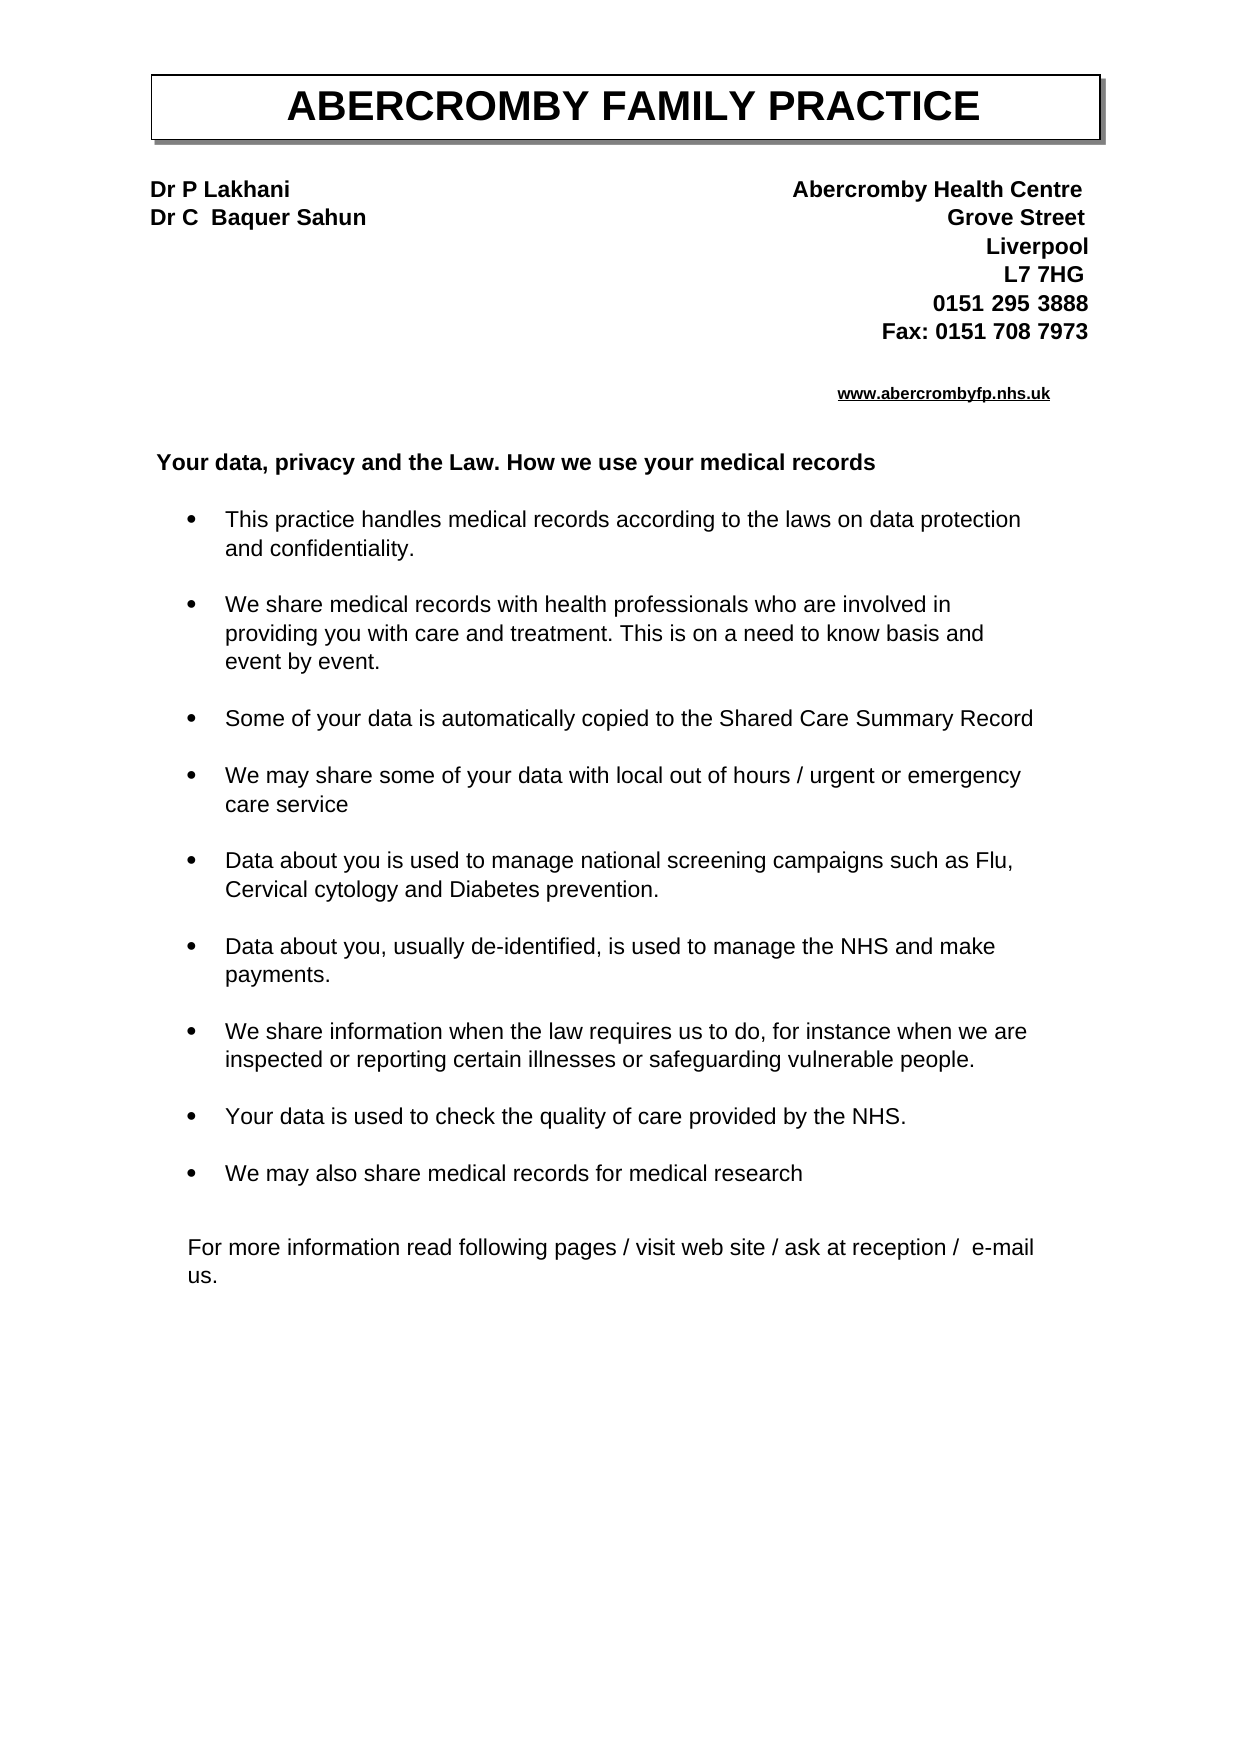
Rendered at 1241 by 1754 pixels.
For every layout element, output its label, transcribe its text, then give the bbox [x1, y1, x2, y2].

list Some of your data is automatically copied to the Shared Care Summary Record [187, 705, 1036, 732]
list Data about you is used to manage national screening campaigns such as Flu, Cervical cytology and Diabetes prevention. [187, 847, 1036, 902]
list Data about you, usually de-identified, is used to manage the NHS and make payments. [187, 933, 1036, 987]
list We may also share medical records for medical research [187, 1160, 1036, 1187]
text Your data, privacy and the Law. How we use your medical records [150, 449, 1036, 476]
list Your data is used to check the quality of care provided by the NHS. [187, 1103, 1036, 1130]
list This practice handles medical records according to the laws on data protection and confidentiality. [187, 506, 1036, 561]
text For more information read following pages / visit web site / ask at reception / e-mail us. [187, 1234, 1036, 1288]
list We may share some of your data with local out of hours / urgent or emergency care service [187, 762, 1036, 817]
list We share information when the law requires us to do, for instance when we are inspected or reporting certain illnesses or safeguarding vulnerable people. [187, 1018, 1036, 1073]
list We share medical records with health professionals who are involved in providing you with care and treatment. This is on a need to know basis and event by event. [187, 591, 1036, 675]
